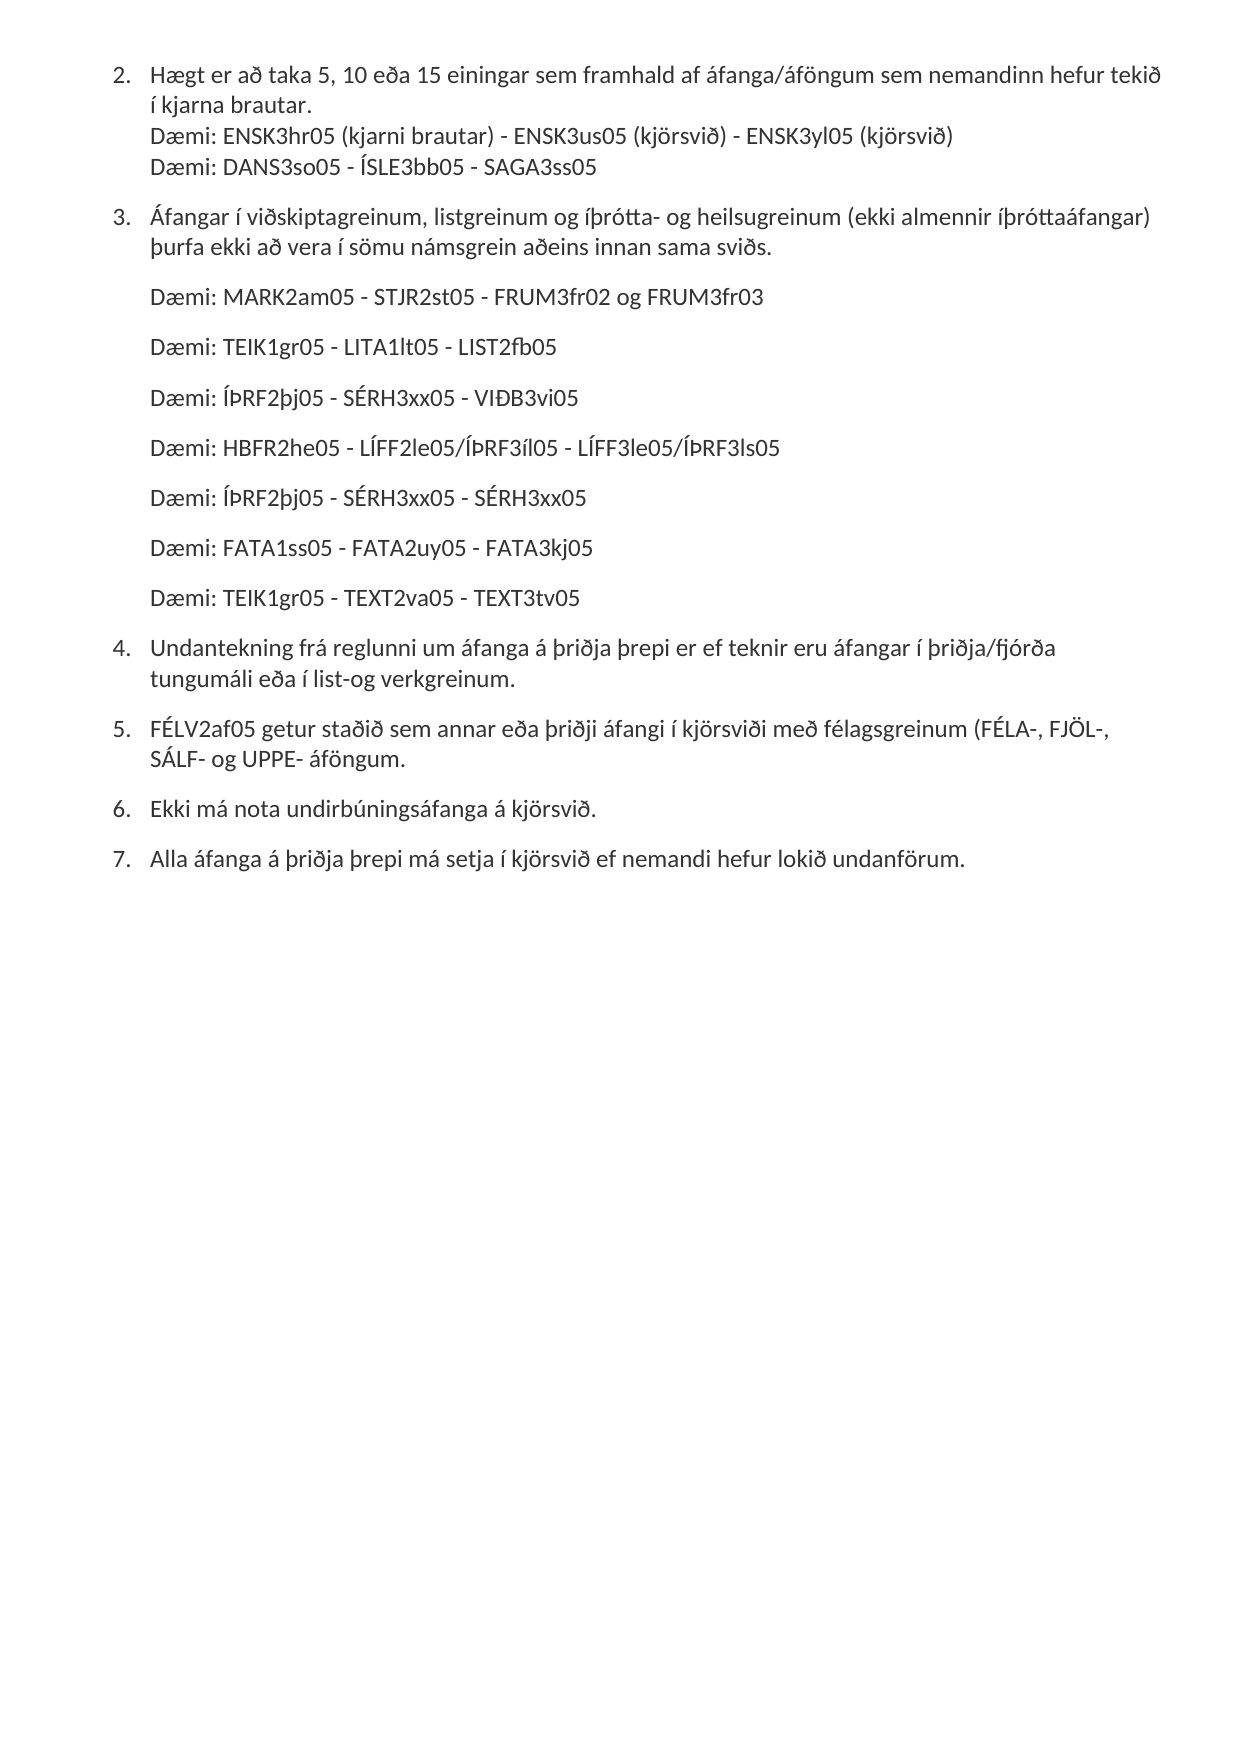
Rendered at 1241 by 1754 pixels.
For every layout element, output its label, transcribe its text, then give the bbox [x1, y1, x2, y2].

text Dæmi: TEIK1gr05 - TEXT2va05 - TEXT3tv05 [150, 582, 1165, 613]
text Dæmi: HBFR2he05 - LÍFF2le05/ÍÞRF3íl05 - LÍFF3le05/ÍÞRF3ls05 [150, 432, 1165, 462]
text Dæmi: ÍÞRF2þj05 - SÉRH3xx05 - VIÐB3vi05 [150, 382, 1165, 412]
list Hægt er að taka 5, 10 eða 15 einingar sem framhald af áfanga/áföngum sem nemandinn hefur tekið í kjarna brautar. Dæmi: ENSK3hr05 (kjarni brautar) - ENSK3us05 (kjörsvið) - ENSK3yl05 (kjörsvið) Dæmi: DANS3so05 - ÍSLE3bb05 - SAGA3ss05 [112, 59, 1165, 181]
text Dæmi: TEIK1gr05 - LITA1lt05 - LIST2fb05 [150, 332, 1165, 362]
text Dæmi: ÍÞRF2þj05 - SÉRH3xx05 - SÉRH3xx05 [150, 482, 1165, 512]
list Ekki má nota undirbúningsáfanga á kjörsvið. [112, 793, 1165, 824]
list Undantekning frá reglunni um áfanga á þriðja þrepi er ef teknir eru áfangar í þriðja/fjórða tungumáli eða í list-og verkgreinum. [112, 632, 1165, 693]
text Dæmi: FATA1ss05 - FATA2uy05 - FATA3kj05 [150, 532, 1165, 562]
list Alla áfanga á þriðja þrepi má setja í kjörsvið ef nemandi hefur lokið undanförum. [112, 843, 1165, 874]
list FÉLV2af05 getur staðið sem annar eða þriðji áfangi í kjörsviði með félagsgreinum (FÉLA-, FJÖL-, SÁLF- og UPPE- áföngum. [112, 713, 1165, 774]
text Dæmi: MARK2am05 - STJR2st05 - FRUM3fr02 og FRUM3fr03 [150, 281, 1165, 312]
list Áfangar í viðskiptagreinum, listgreinum og íþrótta- og heilsugreinum (ekki almennir íþróttaáfangar) þurfa ekki að vera í sömu námsgrein aðeins innan sama sviðs. [112, 201, 1165, 262]
